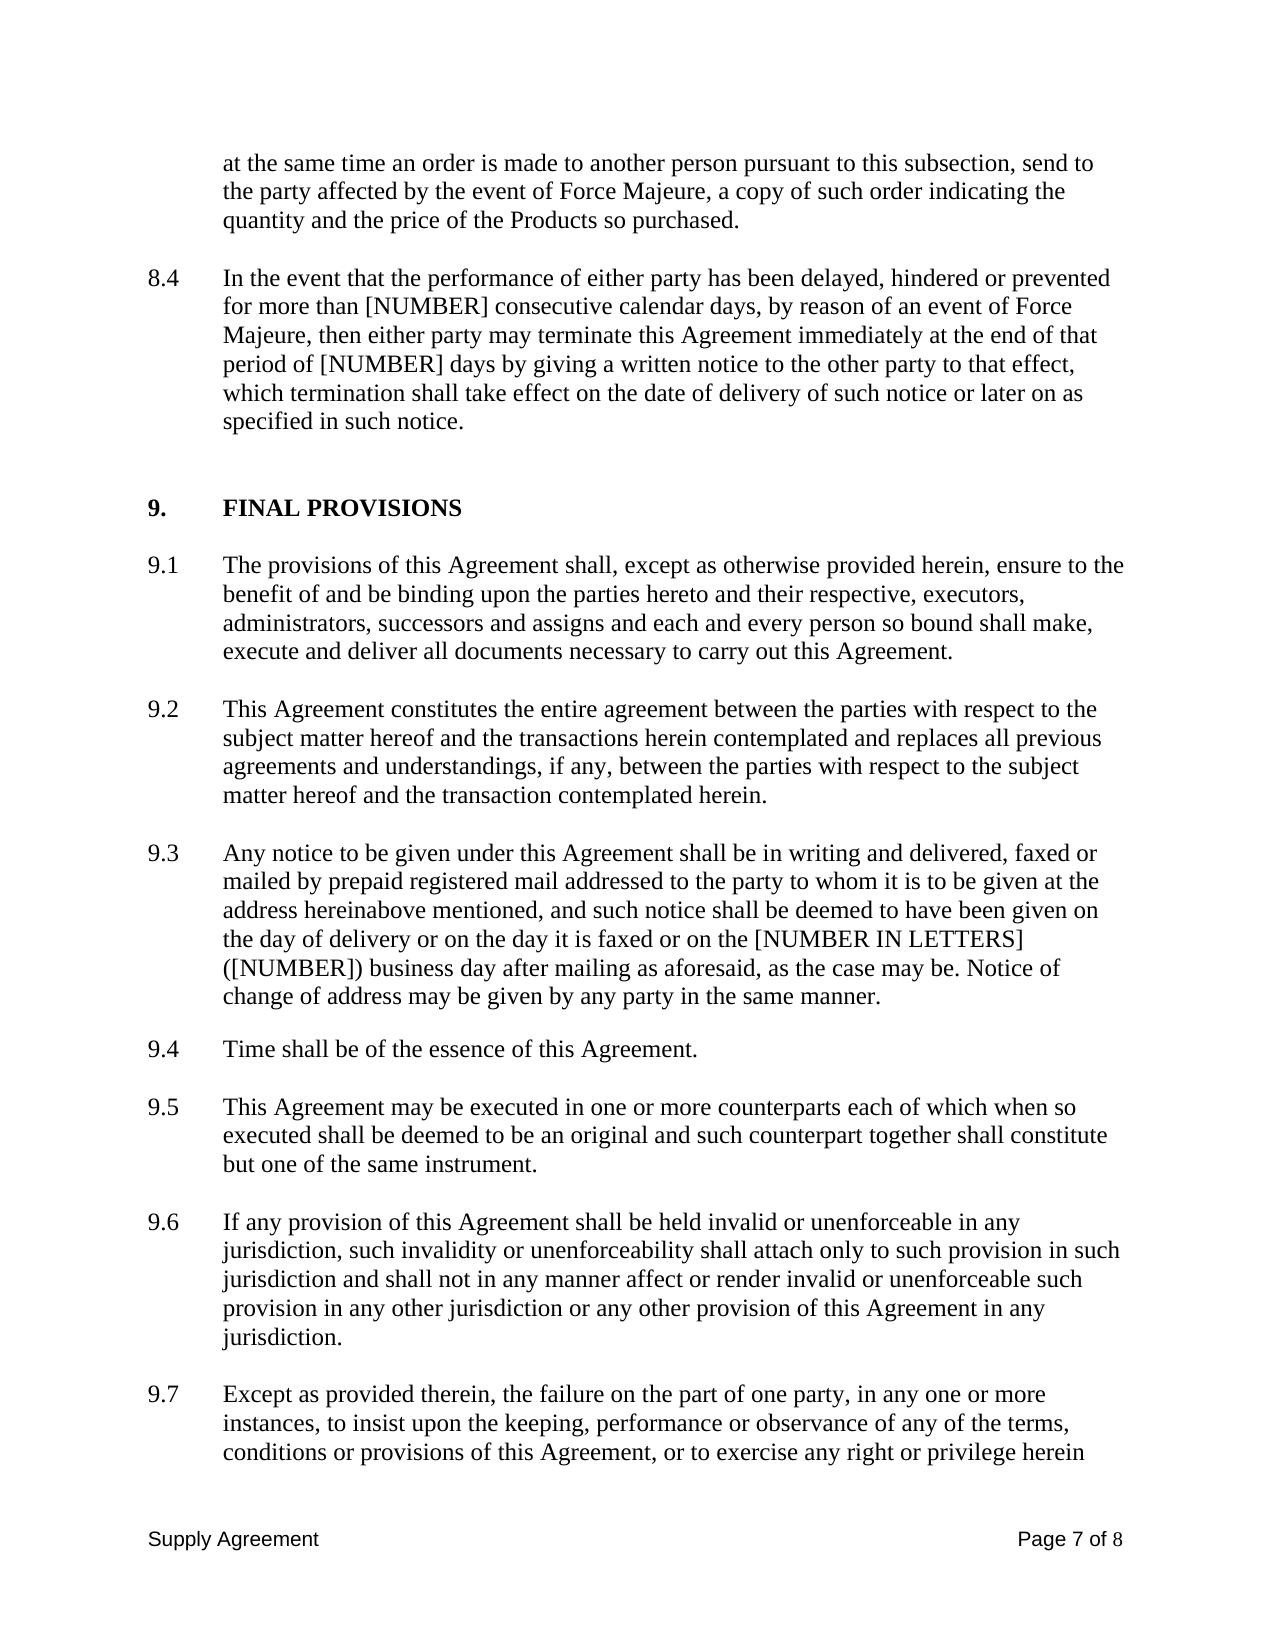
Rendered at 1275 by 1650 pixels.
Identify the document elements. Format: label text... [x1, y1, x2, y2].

text 8.4 In the event that the performance of either party has been delayed, hindered or prevented for more than [NUMBER] consecutive calendar days, by reason of an event of Force Majeure, then either party may terminate this Agreement immediately at the end of that period of [NUMBER] days by giving a written notice to the other party to that effect, which termination shall take effect on the date of delivery of such notice or later on as specified in such notice. [148, 263, 1127, 435]
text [148, 148, 1127, 234]
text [148, 1379, 1127, 1465]
text 9.1 The provisions of this Agreement shall, except as otherwise provided herein, ensure to the benefit of and be binding upon the parties hereto and their respective, executors, administrators, successors and assigns and each and every person so bound shall make, execute and deliver all documents necessary to carry out this Agreement. [148, 550, 1127, 665]
text 9.4 Time shall be of the essence of this Agreement. [148, 1034, 1127, 1063]
text 9.6 If any provision of this Agreement shall be held invalid or unenforceable in any jurisdiction, such invalidity or unenforceability shall attach only to such provision in such jurisdiction and shall not in any manner affect or render invalid or unenforceable such provision in any other jurisdiction or any other provision of this Agreement in any jurisdiction. [148, 1207, 1127, 1350]
text 9.5 This Agreement may be executed in one or more counterparts each of which when so executed shall be deemed to be an original and such counterpart together shall constitute but one of the same instrument. [148, 1092, 1127, 1178]
text 9.3 Any notice to be given under this Agreement shall be in writing and delivered, faxed or mailed by prepaid registered mail addressed to the party to whom it is to be given at the address hereinabove mentioned, and such notice shall be deemed to have been given on the day of delivery or on the day it is faxed or on the [NUMBER IN LETTERS] ([NUMBER]) business day after mailing as aforesaid, as the case may be. Notice of change of address may be given by any party in the same manner. [148, 838, 1127, 1010]
text 9.2 This Agreement constitutes the entire agreement between the parties with respect to the subject matter hereof and the transactions herein contemplated and replaces all previous agreements and understandings, if any, between the parties with respect to the subject matter hereof and the transaction contemplated herein. [148, 694, 1127, 809]
text 9. FINAL PROVISIONS [148, 493, 1127, 521]
